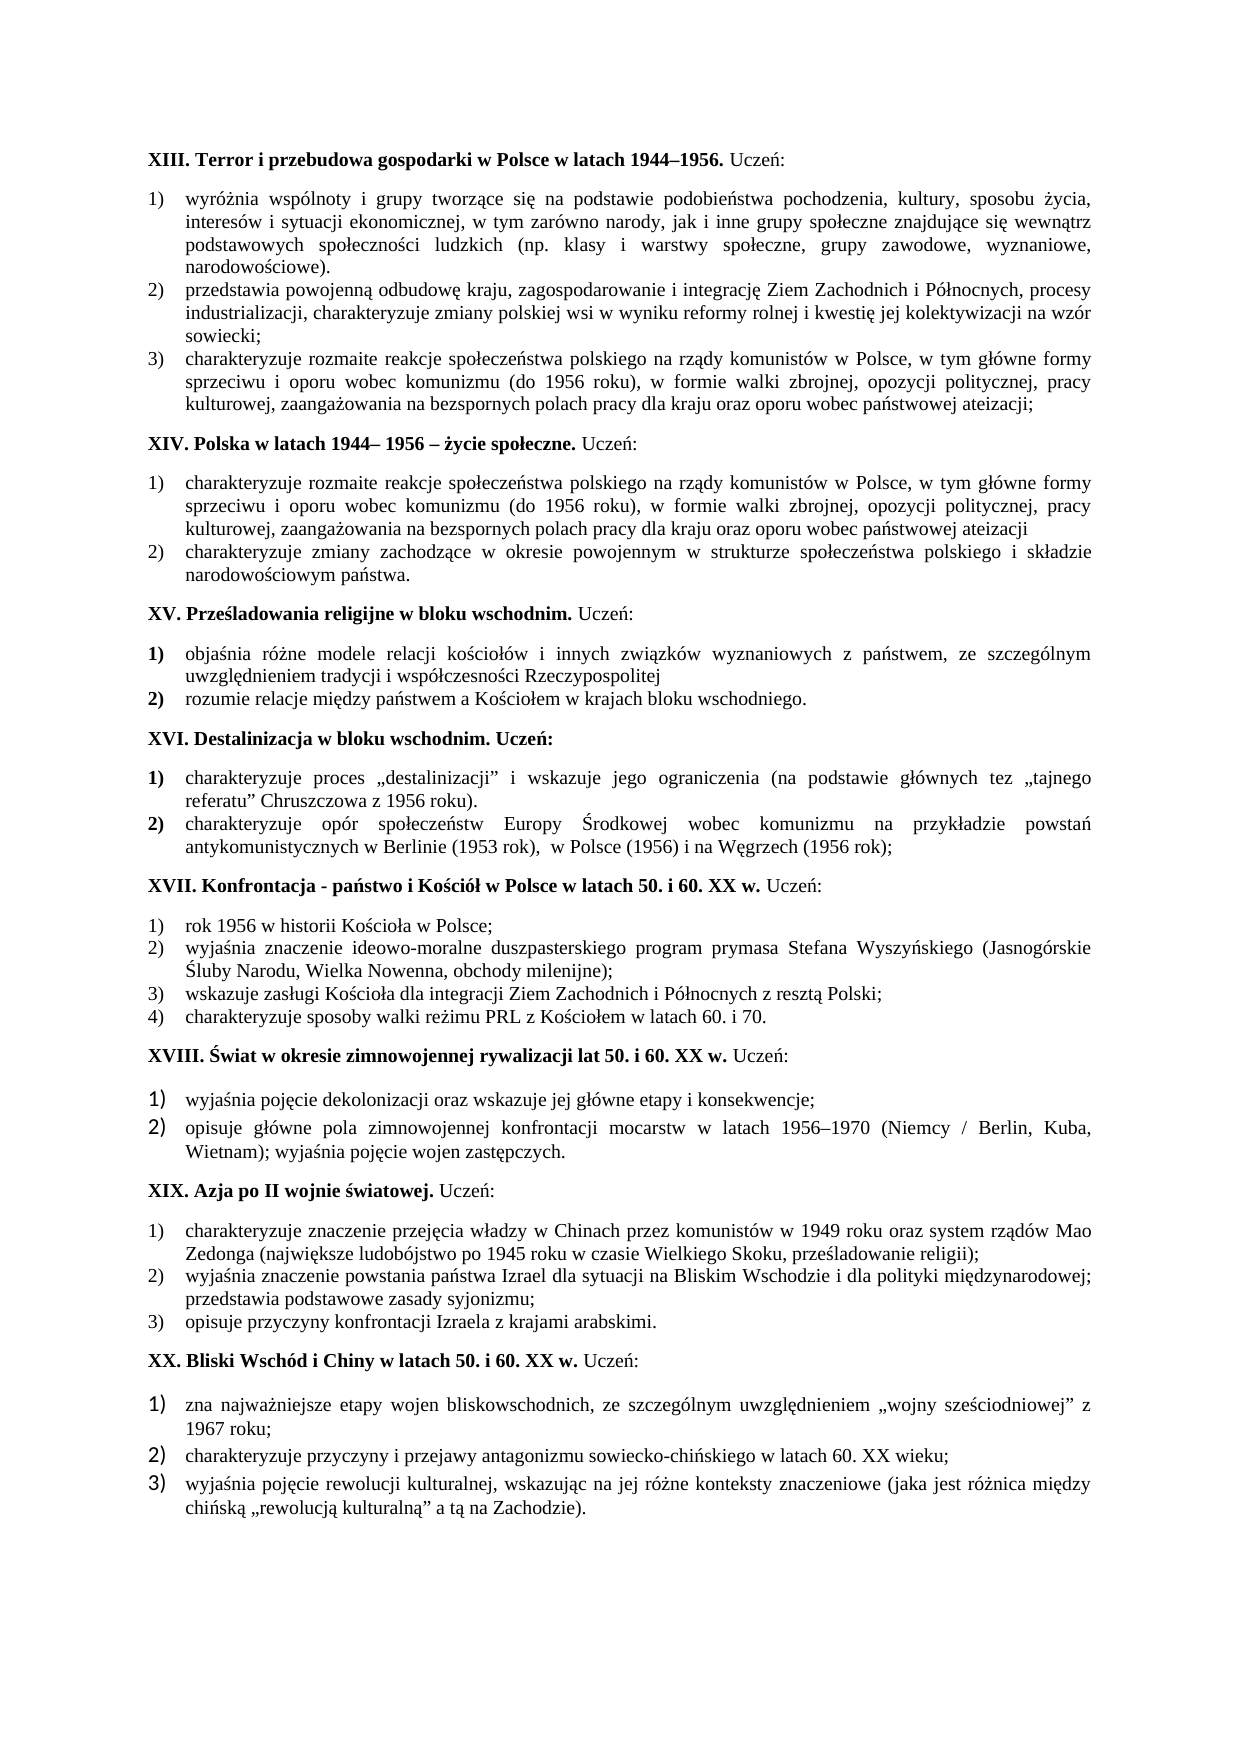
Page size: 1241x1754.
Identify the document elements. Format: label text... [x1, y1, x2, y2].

list charakteryzuje rozmaite reakcje społeczeństwa polskiego na rządy komunistów w Polsce, w tym główne formy sprzeciwu i oporu wobec komunizmu (do 1956 roku), w formie walki zbrojnej, opozycji politycznej, pracy kulturowej, zaangażowania na bezspornych polach pracy dla kraju oraz oporu wobec państwowej ateizacji [148, 471, 1093, 540]
list wyjaśnia znaczenie powstania państwa Izrael dla sytuacji na Bliskim Wschodzie i dla polityki międzynarodowej; przedstawia podstawowe zasady syjonizmu; [148, 1264, 1093, 1310]
list charakteryzuje proces „destalinizacji” i wskazuje jego ograniczenia (na podstawie głównych tez „tajnego referatu” Chruszczowa z 1956 roku). [148, 766, 1093, 812]
text XVI. Destalinizacja w bloku wschodnim. Uczeń: [148, 727, 1093, 749]
text XIX. Azja po II wojnie światowej. Uczeń: [148, 1179, 1093, 1202]
list charakteryzuje opór społeczeństw Europy Środkowej wobec komunizmu na przykładzie powstań antykomunistycznych w Berlinie (1953 rok), w Polsce (1956) i na Węgrzech (1956 rok); [148, 812, 1093, 857]
list wyjaśnia pojęcie rewolucji kulturalnej, wskazując na jej różne konteksty znaczeniowe (jaka jest różnica między chińską „rewolucją kulturalną” a tą na Zachodzie). [148, 1468, 1093, 1519]
list wyróżnia wspólnoty i grupy tworzące się na podstawie podobieństwa pochodzenia, kultury, sposobu życia, interesów i sytuacji ekonomicznej, w tym zarówno narody, jak i inne grupy społeczne znajdujące się wewnątrz podstawowych społeczności ludzkich (np. klasy i warstwy społeczne, grupy zawodowe, wyznaniowe, narodowościowe). [148, 187, 1093, 278]
list rozumie relacje między państwem a Kościołem w krajach bloku wschodniego. [148, 687, 1093, 710]
list charakteryzuje sposoby walki reżimu PRL z Kościołem w latach 60. i 70. [148, 1005, 1093, 1028]
list wyjaśnia pojęcie dekolonizacji oraz wskazuje jej główne etapy i konsekwencje; [148, 1084, 1093, 1112]
list wskazuje zasługi Kościoła dla integracji Ziem Zachodnich i Północnych z resztą Polski; [148, 982, 1093, 1005]
list charakteryzuje przyczyny i przejawy antagonizmu sowiecko-chińskiego w latach 60. XX wieku; [148, 1440, 1093, 1468]
list charakteryzuje rozmaite reakcje społeczeństwa polskiego na rządy komunistów w Polsce, w tym główne formy sprzeciwu i oporu wobec komunizmu (do 1956 roku), w formie walki zbrojnej, opozycji politycznej, pracy kulturowej, zaangażowania na bezspornych polach pracy dla kraju oraz oporu wobec państwowej ateizacji; [148, 347, 1093, 415]
list charakteryzuje zmiany zachodzące w okresie powojennym w strukturze społeczeństwa polskiego i składzie narodowościowym państwa. [148, 540, 1093, 585]
list rok 1956 w historii Kościoła w Polsce; [148, 913, 1093, 936]
text XX. Bliski Wschód i Chiny w latach 50. i 60. XX w. Uczeń: [148, 1349, 1093, 1372]
list opisuje główne pola zimnowojennej konfrontacji mocarstw w latach 1956–1970 (Niemcy / Berlin, Kuba, Wietnam); wyjaśnia pojęcie wojen zastępczych. [148, 1112, 1093, 1163]
list charakteryzuje znaczenie przejęcia władzy w Chinach przez komunistów w 1949 roku oraz system rządów Mao Zedonga (największe ludobójstwo po 1945 roku w czasie Wielkiego Skoku, prześladowanie religii); [148, 1219, 1093, 1264]
text XV. Prześladowania religijne w bloku wschodnim. Uczeń: [148, 602, 1093, 625]
list przedstawia powojenną odbudowę kraju, zagospodarowanie i integrację Ziem Zachodnich i Północnych, procesy industrializacji, charakteryzuje zmiany polskiej wsi w wyniku reformy rolnej i kwestię jej kolektywizacji na wzór sowiecki; [148, 278, 1093, 347]
text XVIII. Świat w okresie zimnowojennej rywalizacji lat 50. i 60. XX w. Uczeń: [148, 1044, 1093, 1067]
list wyjaśnia znaczenie ideowo-moralne duszpasterskiego program prymasa Stefana Wyszyńskiego (Jasnogórskie Śluby Narodu, Wielka Nowenna, obchody milenijne); [148, 936, 1093, 982]
list zna najważniejsze etapy wojen bliskowschodnich, ze szczególnym uwzględnieniem „wojny sześciodniowej” z 1967 roku; [148, 1389, 1093, 1440]
list objaśnia różne modele relacji kościołów i innych związków wyznaniowych z państwem, ze szczególnym uwzględnieniem tradycji i współczesności Rzeczypospolitej [148, 642, 1093, 687]
text XVII. Konfrontacja - państwo i Kościół w Polsce w latach 50. i 60. XX w. Uczeń: [148, 874, 1093, 897]
list opisuje przyczyny konfrontacji Izraela z krajami arabskimi. [148, 1310, 1093, 1333]
text XIV. Polska w latach 1944– 1956 – życie społeczne. Uczeń: [148, 432, 1093, 455]
text XIII. Terror i przebudowa gospodarki w Polsce w latach 1944–1956. Uczeń: [148, 148, 1093, 170]
